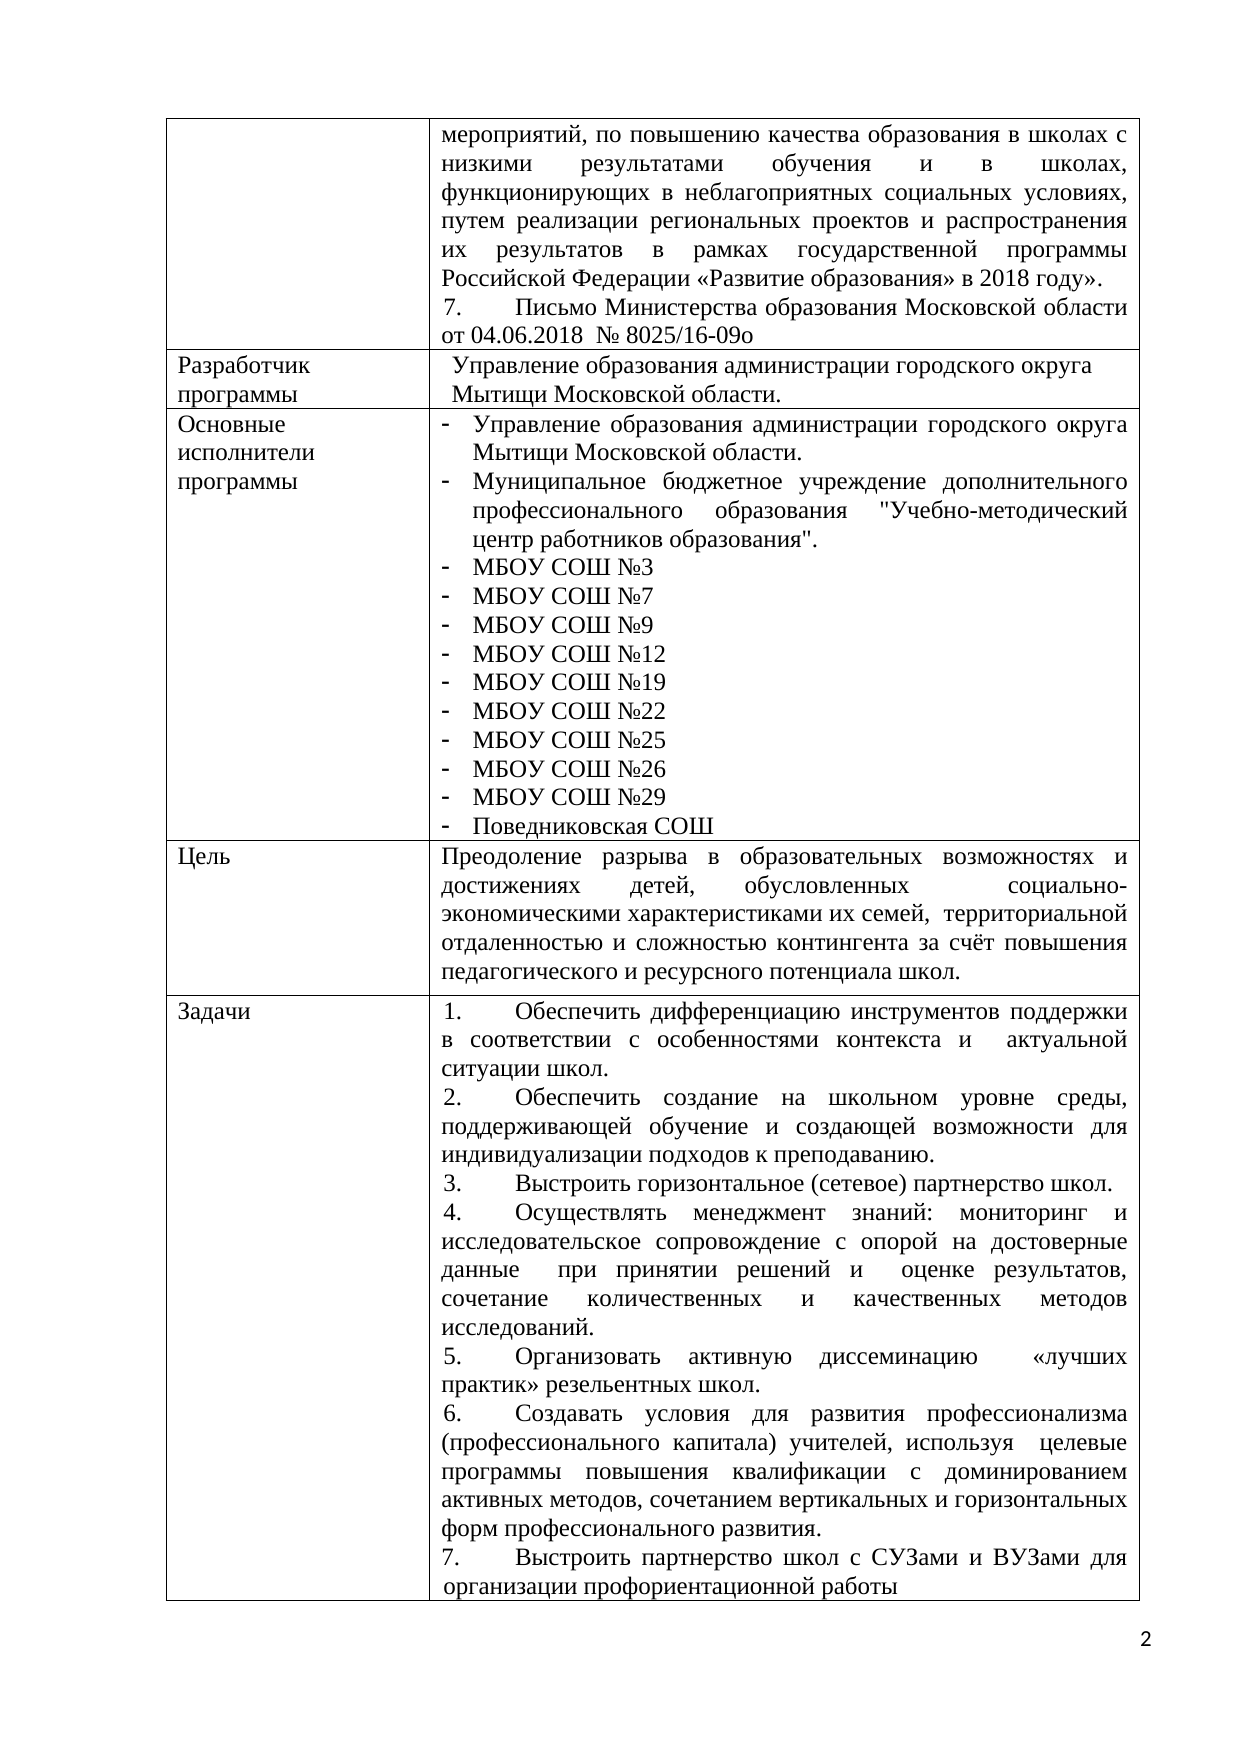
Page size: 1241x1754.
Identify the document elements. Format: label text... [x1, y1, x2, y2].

table_cell Управление образования администрации городского округа Мытищи Московской области. [430, 350, 1139, 408]
table_cell Задачи [167, 996, 429, 1599]
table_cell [430, 996, 1139, 1599]
table_cell Разработчик программы [167, 350, 429, 408]
table_cell Преодоление разрыва в образовательных возможностях и достижениях детей, обусловленных социально-экономическими характеристиками их семей, территориальной отдаленностью и сложностью контингента за счёт повышения педагогического и ресурсного потенциала школ. [430, 841, 1139, 995]
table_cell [167, 119, 429, 349]
table_cell Цель [167, 841, 429, 995]
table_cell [430, 119, 1139, 349]
table_cell Управление образования администрации городского округа Мытищи Московской области. Муниципальное бюджетное учреждение дополнительного профессионального образования "Учебно-методический центр работников образования". МБОУ СОШ №3 МБОУ СОШ №7 МБОУ СОШ №9 МБОУ СОШ №12 МБОУ СОШ №19 МБОУ СОШ №22 МБОУ СОШ №25 МБОУ СОШ №26 МБОУ СОШ №29 Поведниковская СОШ [430, 409, 1139, 840]
table_cell Основные исполнители программы [167, 409, 429, 840]
